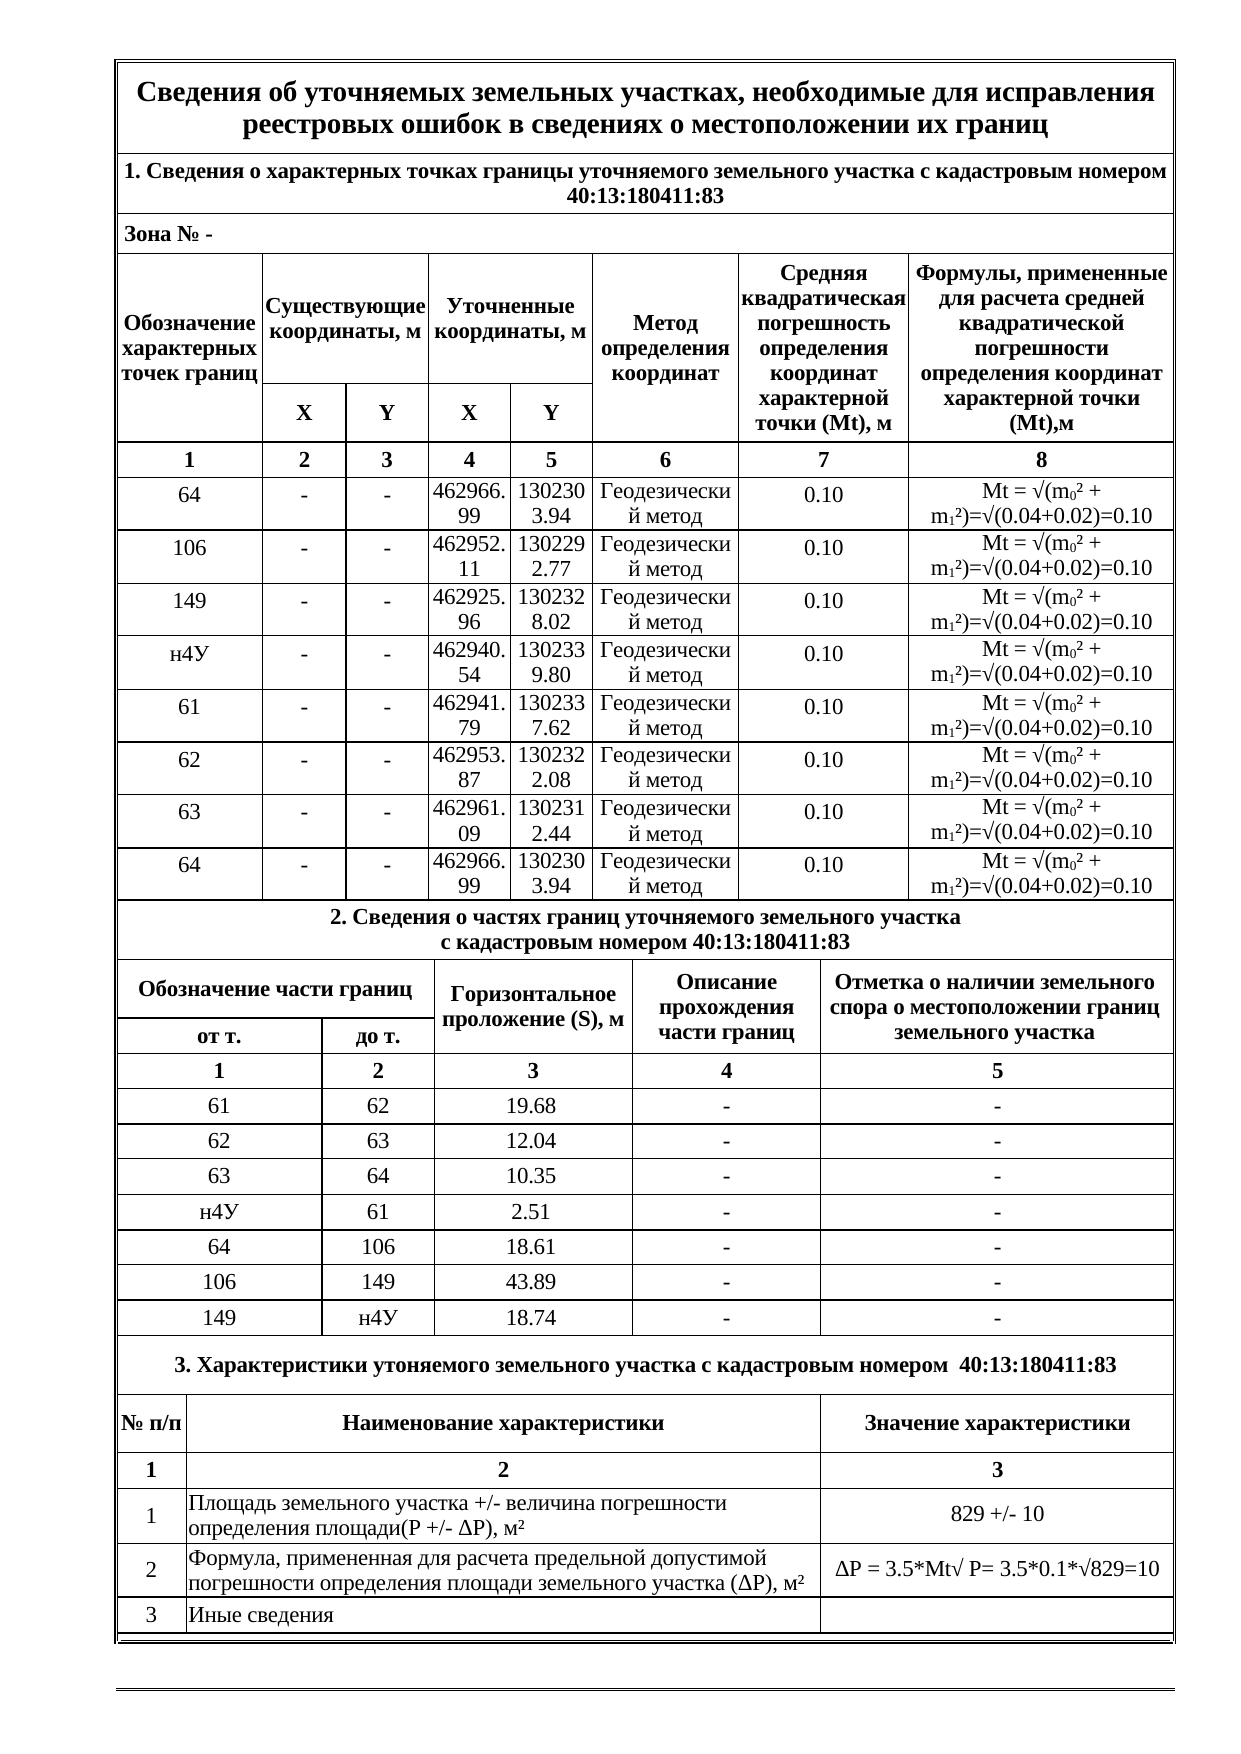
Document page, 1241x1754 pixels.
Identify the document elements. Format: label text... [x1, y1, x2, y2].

table_cell [739, 565, 908, 583]
table_cell [739, 671, 908, 689]
table_cell 1 [118, 443, 262, 477]
table_cell 106 [323, 1231, 434, 1263]
table_cell - [347, 531, 428, 565]
table_cell [347, 671, 428, 689]
table_cell - [263, 690, 345, 723]
table_cell н4У [118, 636, 262, 671]
table_cell [118, 214, 122, 253]
table_cell 61 [118, 1089, 321, 1123]
table_cell - [633, 1195, 820, 1229]
table_cell X [429, 384, 510, 441]
table_cell 0.10 [739, 584, 908, 617]
table_cell [628, 1125, 632, 1158]
table_cell Y [511, 384, 592, 441]
table_cell [739, 777, 908, 793]
table_cell 462940.54 [429, 636, 510, 689]
table_cell 1302339.80 [511, 636, 592, 689]
table_cell Площадь земельного участка +/- величина погрешности определения площади(Р +/- ΔР), м² [187, 1489, 820, 1543]
table_cell 61 [118, 690, 262, 723]
table_cell 829 +/- 10 [821, 1489, 1173, 1543]
table_cell 61 [323, 1195, 434, 1229]
table_cell 1302337.62 [511, 690, 592, 741]
table_cell - [821, 1195, 1173, 1229]
table_cell Mt = √(m0² + m1²)=√(0.04+0.02)=0.10 [909, 690, 1173, 741]
table_cell - [347, 795, 428, 829]
table_cell - [263, 636, 345, 671]
table_cell - [821, 1089, 1173, 1123]
table_cell 64 [323, 1159, 434, 1193]
table_cell [628, 1265, 632, 1299]
table_cell [739, 829, 908, 847]
table_cell Уточненные координаты, м [429, 254, 592, 383]
table_cell 1302303.94 [511, 849, 592, 899]
table_cell 4 [429, 443, 510, 477]
table_cell - [347, 636, 428, 671]
table_cell н4У [118, 1195, 321, 1229]
table_cell 1. Сведения о характерных точках границы уточняемого земельного участка с кадастровым номером 40:13:180411:83 [118, 154, 1173, 213]
table_cell [118, 881, 262, 899]
table_cell 63 [323, 1125, 434, 1158]
table_cell [263, 777, 345, 793]
table_cell [739, 723, 908, 741]
table_cell 2 [263, 443, 345, 477]
table_cell - [263, 795, 345, 829]
table_cell 462925.96 [429, 584, 510, 635]
table_cell 62 [118, 1125, 321, 1158]
table_cell [347, 829, 428, 847]
table_cell [263, 511, 345, 529]
table_cell [116, 1640, 1174, 1687]
table_cell 1 [118, 1054, 321, 1087]
table_cell [263, 881, 345, 899]
table_cell [263, 565, 345, 583]
table_cell 10.35 [435, 1159, 628, 1193]
table_cell Формула, примененная для расчета предельной допустимой погрешности определения площади земельного участка (ΔР), м² [187, 1544, 820, 1596]
table_cell Обозначение характерных точек границ [118, 254, 262, 441]
table_cell [628, 1301, 632, 1335]
table_cell Метод определения координат [593, 254, 738, 441]
table_cell 2.51 [435, 1195, 628, 1229]
table_cell Геодезический метод [593, 531, 738, 583]
table_cell Геодезический метод [593, 795, 738, 847]
table_cell [347, 777, 428, 793]
table_cell 0.10 [739, 849, 908, 881]
table_cell 8 [909, 443, 1173, 477]
table_cell 62 [323, 1089, 434, 1123]
table_cell Обозначение части границ [118, 960, 434, 1017]
table_cell Средняя квадратическая погрешность определения координат характерной точки (Mt), м [739, 254, 908, 441]
table_cell 2 [118, 1544, 186, 1596]
table_cell 1 [118, 1489, 186, 1543]
table_cell X [263, 384, 345, 441]
table_cell [118, 565, 262, 583]
table_cell Геодезический метод [593, 584, 738, 635]
table_cell [628, 1089, 632, 1123]
table_cell 106 [118, 531, 262, 565]
table_cell - [633, 1089, 820, 1123]
table_cell - [821, 1265, 1173, 1299]
table_cell Y [347, 384, 428, 441]
table_cell - [347, 584, 428, 617]
table_cell 149 [323, 1265, 434, 1299]
table_cell 64 [118, 478, 262, 511]
table_cell - [633, 1265, 820, 1299]
table_cell - [633, 1125, 820, 1158]
table_cell 0.10 [739, 531, 908, 565]
table_cell Геодезический метод [593, 849, 738, 899]
table_cell - [821, 1231, 1173, 1263]
table_cell Mt = √(m0² + m1²)=√(0.04+0.02)=0.10 [909, 849, 1173, 899]
table_cell 462961.09 [429, 795, 510, 847]
table_cell Mt = √(m0² + m1²)=√(0.04+0.02)=0.10 [909, 531, 1173, 583]
table_cell н4У [323, 1301, 434, 1335]
table_cell 0.10 [739, 795, 908, 829]
table_cell - [821, 1159, 1173, 1193]
table_cell 106 [118, 1265, 321, 1299]
table_cell [628, 1231, 632, 1263]
table_cell 1302328.02 [511, 584, 592, 635]
table_cell 18.61 [435, 1231, 628, 1263]
table_cell 462966.99 [429, 478, 510, 529]
table_cell 462952.11 [429, 531, 510, 583]
table_cell [821, 1598, 1173, 1632]
table_cell [118, 829, 262, 847]
table_cell Горизонтальное проложение (S), м [435, 960, 632, 1053]
table_cell 63 [118, 1159, 321, 1193]
table_cell [263, 671, 345, 689]
table_cell № п/п [118, 1395, 186, 1452]
table_cell [739, 617, 908, 635]
table_cell Существующие координаты, м [263, 254, 428, 383]
table_cell 0.10 [739, 690, 908, 723]
table_cell 2 [187, 1453, 820, 1487]
table_cell ∆Р = 3.5*Mt√ P= 3.5*0.1*√829=10 [821, 1544, 1173, 1596]
table_cell - [633, 1231, 820, 1263]
table_cell Геодезический метод [593, 690, 738, 741]
table_cell 2 [323, 1054, 434, 1087]
table_cell [118, 671, 262, 689]
table_cell [739, 511, 908, 529]
table_cell 5 [511, 443, 592, 477]
table_cell 64 [118, 1231, 321, 1263]
table_cell Сведения об уточняемых земельных участках, необходимые для исправления реестровых ошибок в сведениях о местоположении их границ [118, 63, 1173, 153]
table_cell 462953.87 [429, 743, 510, 793]
table_cell 4 [633, 1054, 820, 1087]
table_cell Иные сведения [187, 1598, 820, 1632]
table_cell [118, 777, 262, 793]
table_cell - [347, 743, 428, 777]
table_cell 3. Характеристики утоняемого земельного участка с кадастровым номером 40:13:180411:83 [118, 1336, 1173, 1393]
table_cell 3 [347, 443, 428, 477]
table_cell [1169, 960, 1173, 1017]
table_cell 1 [118, 1453, 186, 1487]
table_cell - [347, 690, 428, 723]
table_cell - [263, 478, 345, 511]
table_cell 1302312.44 [511, 795, 592, 847]
table_cell - [263, 743, 345, 777]
table_cell 462941.79 [429, 690, 510, 741]
table_cell 3 [821, 1453, 1173, 1487]
table_cell 63 [118, 795, 262, 829]
table_cell Геодезический метод [593, 478, 738, 529]
table_cell 6 [593, 443, 738, 477]
table_cell - [263, 531, 345, 565]
table_cell - [263, 584, 345, 617]
table_cell 1302292.77 [511, 531, 592, 583]
table_cell [118, 723, 262, 741]
table_cell Геодезический метод [593, 743, 738, 793]
table_cell 0.10 [739, 743, 908, 777]
table_cell Формулы, примененные для расчета cредней квадратической погрешности определения координат характерной точки (Mt),м [909, 254, 1173, 441]
table_cell [118, 511, 262, 529]
table_cell Зона № - [122, 214, 1173, 253]
table_cell - [821, 1301, 1173, 1335]
table_cell [347, 565, 428, 583]
table_cell [628, 1159, 632, 1193]
table_cell - [347, 849, 428, 881]
table_cell [263, 723, 345, 741]
table_cell [739, 881, 908, 899]
table_cell [628, 1195, 632, 1229]
table_cell 12.04 [435, 1125, 628, 1158]
table_cell Mt = √(m0² + m1²)=√(0.04+0.02)=0.10 [909, 636, 1173, 689]
table_cell - [821, 1125, 1173, 1158]
table_cell 149 [118, 1301, 321, 1335]
table_cell - [633, 1159, 820, 1193]
table_cell [118, 1634, 1173, 1640]
table_cell [347, 617, 428, 635]
table_cell Mt = √(m0² + m1²)=√(0.04+0.02)=0.10 [909, 478, 1173, 529]
table_cell до т. [323, 1019, 434, 1053]
table_cell - [347, 478, 428, 511]
table_cell 462966.99 [429, 849, 510, 899]
table_cell Mt = √(m0² + m1²)=√(0.04+0.02)=0.10 [909, 743, 1173, 793]
table_cell Mt = √(m0² + m1²)=√(0.04+0.02)=0.10 [909, 795, 1173, 847]
table_cell 0.10 [739, 478, 908, 511]
table_cell 2. Сведения о частях границ уточняемого земельного участка с кадастровым номером 40:13:180411:83 [118, 901, 1173, 959]
table_cell 64 [118, 849, 262, 881]
table_cell [1169, 1017, 1173, 1053]
table_cell [347, 511, 428, 529]
table_cell от т. [118, 1019, 321, 1053]
table_cell 5 [821, 1054, 1173, 1087]
table_cell - [263, 849, 345, 881]
table_cell 62 [118, 743, 262, 777]
table_cell [118, 617, 262, 635]
table_cell 1302322.08 [511, 743, 592, 793]
table_cell 149 [118, 584, 262, 617]
table_cell Mt = √(m0² + m1²)=√(0.04+0.02)=0.10 [909, 584, 1173, 635]
table_cell 7 [739, 443, 908, 477]
table_cell 18.74 [435, 1301, 628, 1335]
table_cell 43.89 [435, 1265, 628, 1299]
table_cell 3 [118, 1598, 186, 1632]
table_cell [263, 617, 345, 635]
table_cell Значение характеристики [821, 1395, 1173, 1452]
table_cell [347, 881, 428, 899]
table_cell [347, 723, 428, 741]
table_cell - [633, 1301, 820, 1335]
table_cell Геодезический метод [593, 636, 738, 689]
table_cell Описание прохождения части границ [633, 960, 820, 1053]
table_cell Наименование характеристики [187, 1395, 820, 1452]
table_cell Отметка о наличии земельного спора о местоположении границ земельного участка [821, 960, 1168, 1053]
table_cell 19.68 [435, 1089, 628, 1123]
table_cell 3 [435, 1054, 632, 1087]
table_cell 1302303.94 [511, 478, 592, 529]
table_cell 0.10 [739, 636, 908, 671]
table_cell [263, 829, 345, 847]
